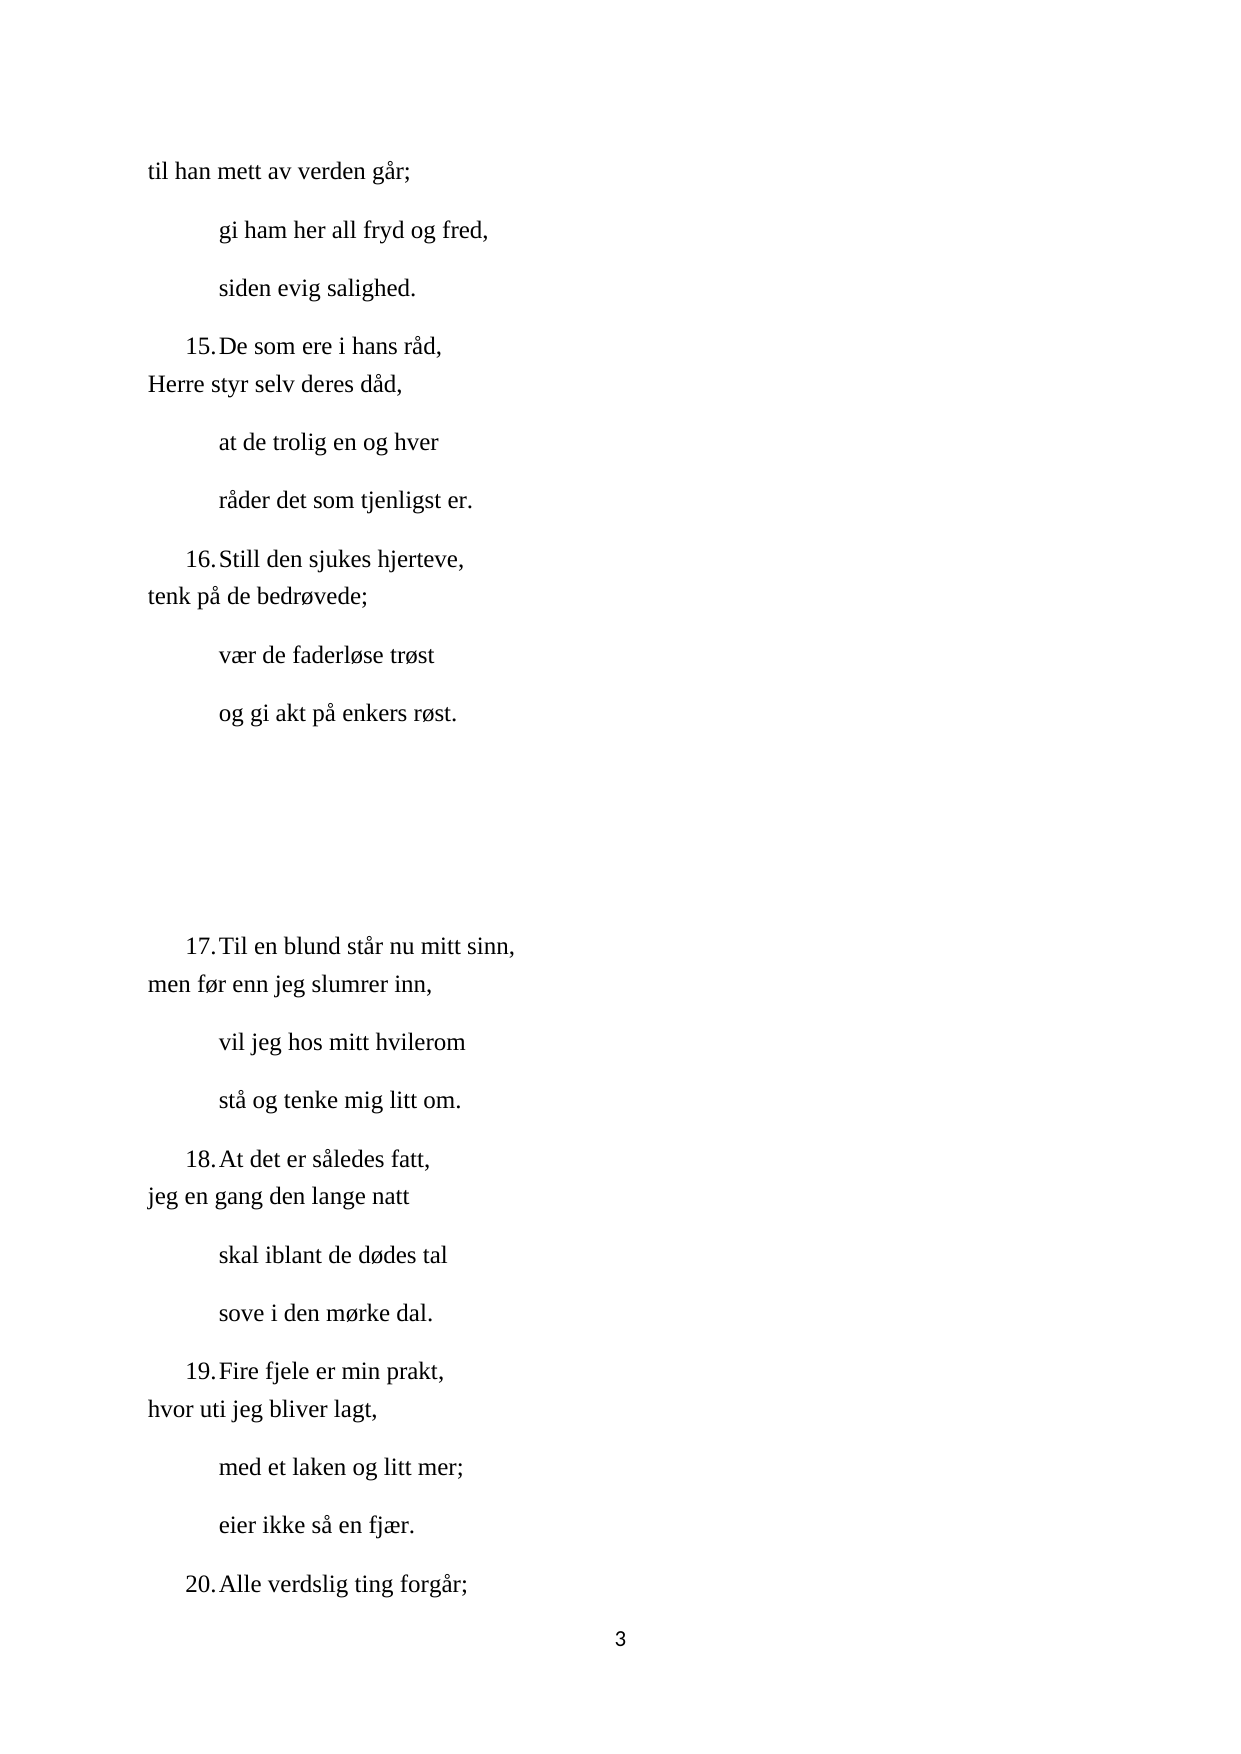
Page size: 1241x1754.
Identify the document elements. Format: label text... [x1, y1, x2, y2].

text eier ikke så en fjær. [218, 1502, 1093, 1539]
text tenk på de bedrøvede; [148, 573, 1093, 610]
text vær de faderløse trøst [218, 631, 1093, 668]
text stå og tenke mig litt om. [218, 1077, 1093, 1114]
list Still den sjukes hjerteve, [185, 535, 1093, 573]
text sove i den mørke dal. [218, 1289, 1093, 1327]
text Herre styr selv deres dåd, [148, 360, 1093, 398]
text råder det som tjenligst er. [218, 477, 1093, 514]
list At det er således fatt, [185, 1135, 1093, 1173]
text jeg en gang den lange natt [148, 1173, 1093, 1210]
list Alle verdslig ting forgår; [185, 1560, 1093, 1598]
text gi ham her all fryd og fred, [218, 206, 1093, 243]
text siden evig salighed. [218, 264, 1093, 302]
list Til en blund står nu mitt sinn, [185, 923, 1093, 960]
list Fire fjele er min prakt, [185, 1348, 1093, 1385]
text skal iblant de dødes tal [218, 1231, 1093, 1268]
text og gi akt på enkers røst. [218, 689, 1093, 727]
text men før enn jeg slumrer inn, [148, 960, 1093, 998]
list De som ere i hans råd, [185, 323, 1093, 360]
text hvor uti jeg bliver lagt, [148, 1385, 1093, 1423]
text at de trolig en og hver [218, 418, 1093, 456]
text vil jeg hos mitt hvilerom [218, 1018, 1093, 1056]
text til han mett av verden går; [148, 148, 1093, 185]
text med et laken og litt mer; [218, 1443, 1093, 1481]
